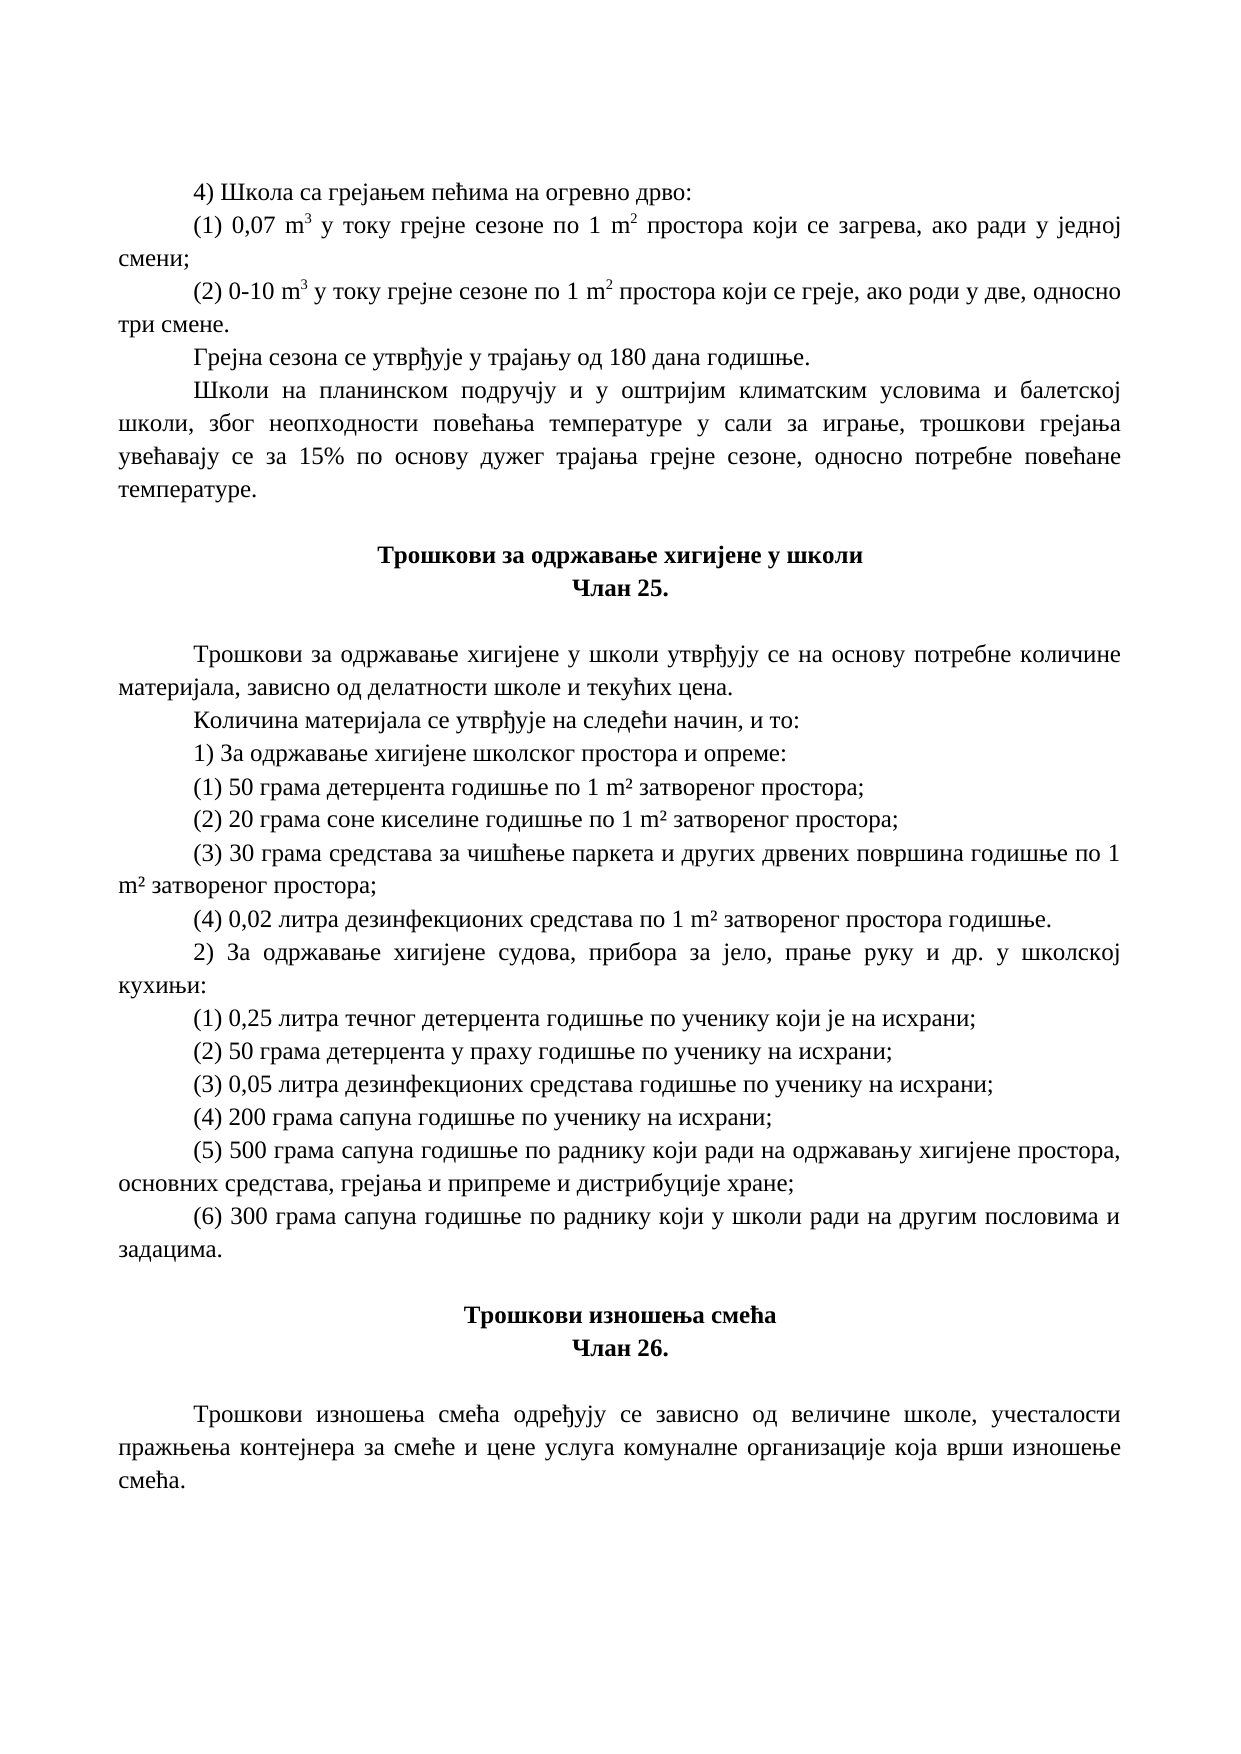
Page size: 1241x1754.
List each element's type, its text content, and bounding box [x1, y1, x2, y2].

text (1) 50 грама детерџента годишње по 1 m² затвореног простора; [118, 772, 1122, 800]
text Трошкови изношења смећа одређују се зависно од величине школе, учесталости пражњења контејнера за смеће и цене услуга комуналне организације која врши изношење смећа. [43, 1399, 1122, 1494]
text 2) За одржавање хигијене судова, прибора за јело, прање руку и др. у школској кухињи: [43, 937, 1122, 998]
text Члан 25. [118, 573, 1122, 602]
text (6) 300 грама сапуна годишње по раднику који у школи ради на другим пословима и задацима. [118, 1201, 1122, 1263]
text (3) 0,05 литра дезинфекционих средстава годишње по ученику на исхрани; [118, 1069, 1122, 1097]
text Количина материјала се утврђује на следећи начин, и то: [43, 706, 1122, 734]
text (3) 30 грама средстава за чишћење паркета и других дрвених површина годишње по 1 m² затвореног простора; [118, 838, 1122, 899]
text Трошкови изношења смећа [118, 1300, 1122, 1329]
text (1) 0,07 m3 у току грејне сезоне по 1 m2 простора који се загрева, ако ради у једној смени; [118, 210, 1122, 272]
text Члан 26. [118, 1333, 1122, 1362]
text (1) 0,25 литра течног детерџента годишње по ученику који је на исхрани; [118, 1003, 1122, 1031]
text (4) 200 грама сапуна годишње по ученику на исхрани; [118, 1102, 1122, 1131]
text (2) 0-10 m3 у току грејне сезоне по 1 m2 простора који се греје, ако роди у две, односно три смене. [118, 276, 1122, 338]
text (2) 20 грама соне киселине годишње по 1 m² затвореног простора; [118, 804, 1122, 833]
text Грејна сезона се утврђује у трајању од 180 дана годишње. [43, 342, 1122, 371]
text (5) 500 грама сапуна годишње по раднику који ради на одржавању хигијене простора, основних средстава, грејања и припреме и дистрибуције хране; [118, 1135, 1122, 1197]
text (2) 50 грама детерџента у праху годишње по ученику на исхрани; [118, 1036, 1122, 1064]
text 1) За одржавање хигијене школског простора и опреме: [43, 738, 1122, 767]
text Трошкови за одржавање хигијене у школи [118, 540, 1122, 569]
text Трошкови за одржавање хигијене у школи утврђују се на основу потребне количине материјала, зависно од делатности школе и текућих цена. [43, 639, 1122, 701]
text (4) 0,02 литра дезинфекционих средстава по 1 m² затвореног простора годишње. [118, 904, 1122, 932]
text 4) Школа са грејањем пећима на огревно дрво: [43, 177, 1122, 206]
text Школи на планинском подручју и у оштријим климатским условима и балетској школи, због неопходности повећања температуре у сали за играње, трошкови грејања увећавају се за 15% по основу дужег трајања грејне сезоне, односно потребне повећане температуре. [43, 375, 1122, 503]
